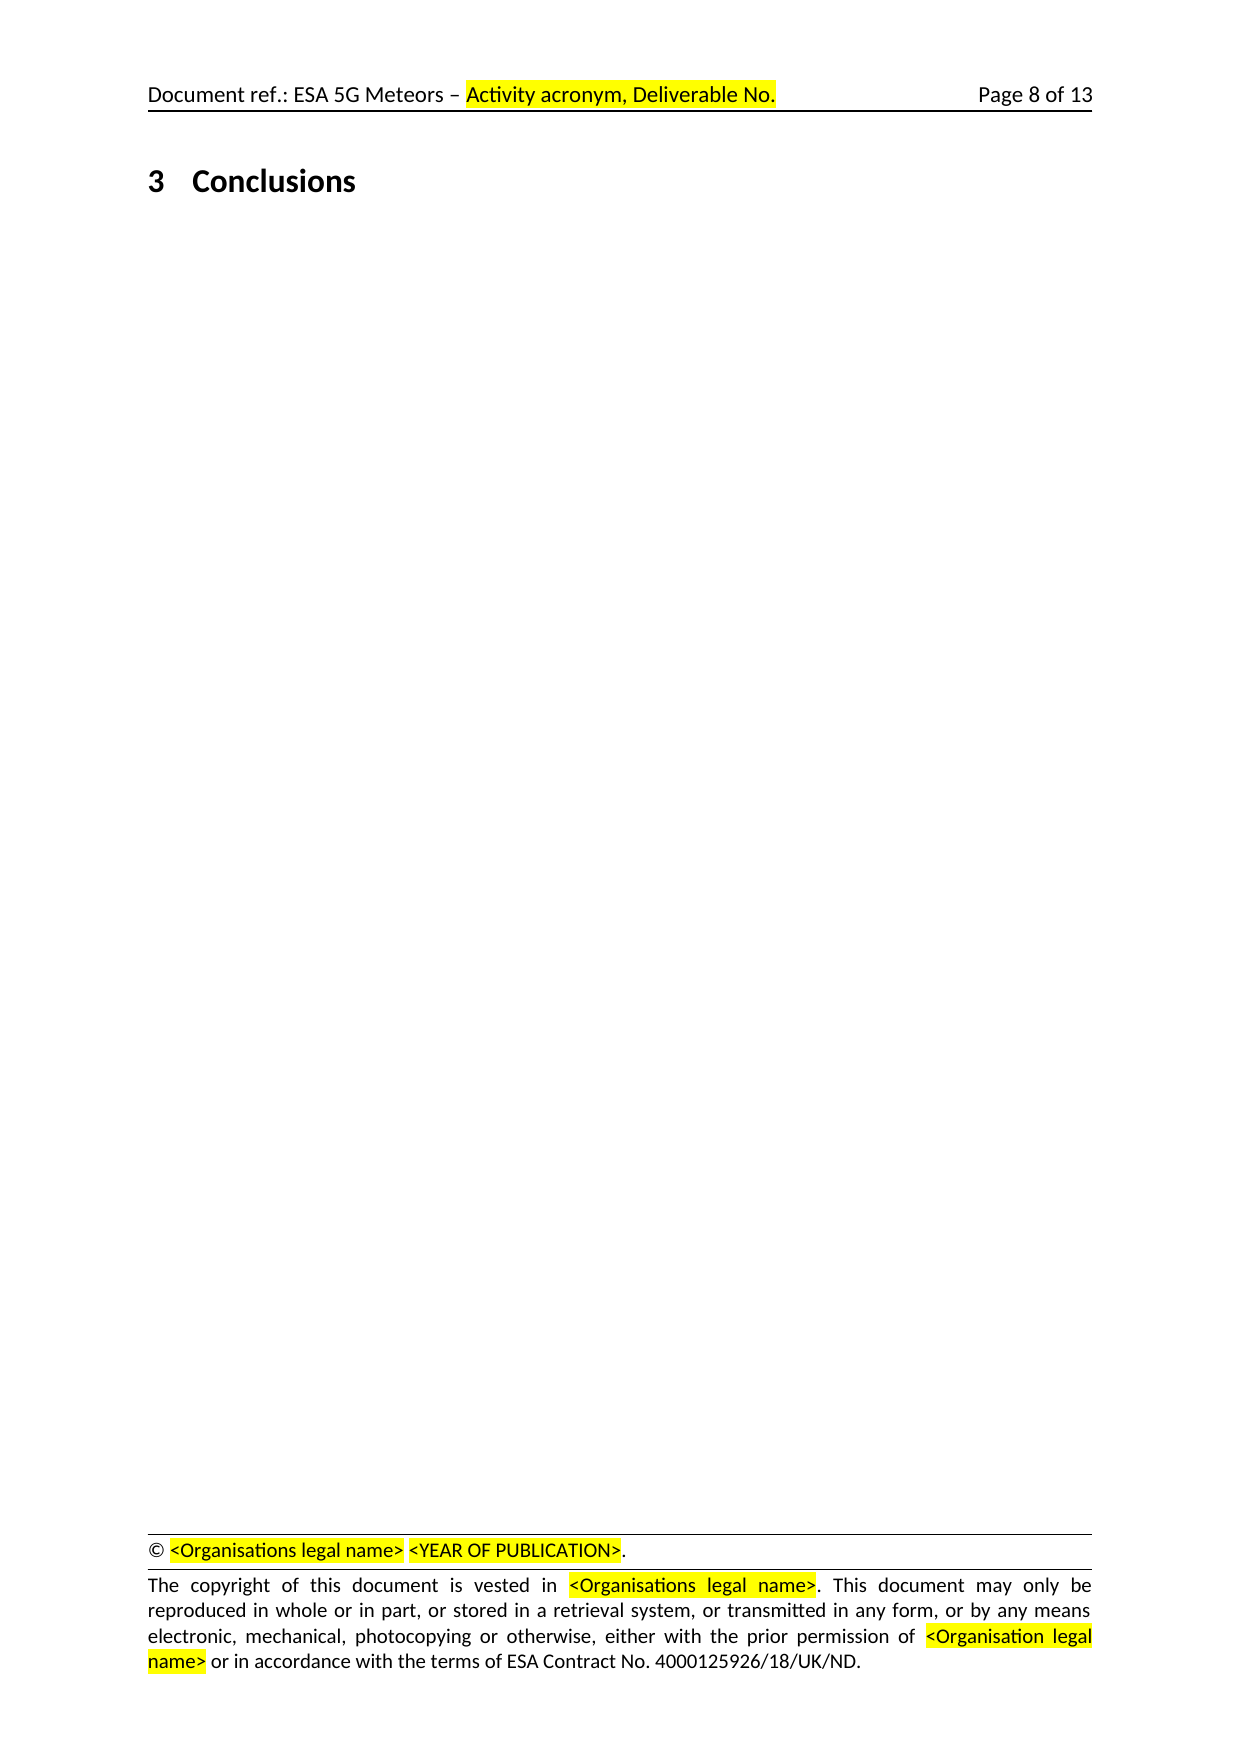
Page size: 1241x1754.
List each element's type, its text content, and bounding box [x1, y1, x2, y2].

subtitle Conclusions [147, 160, 1092, 201]
